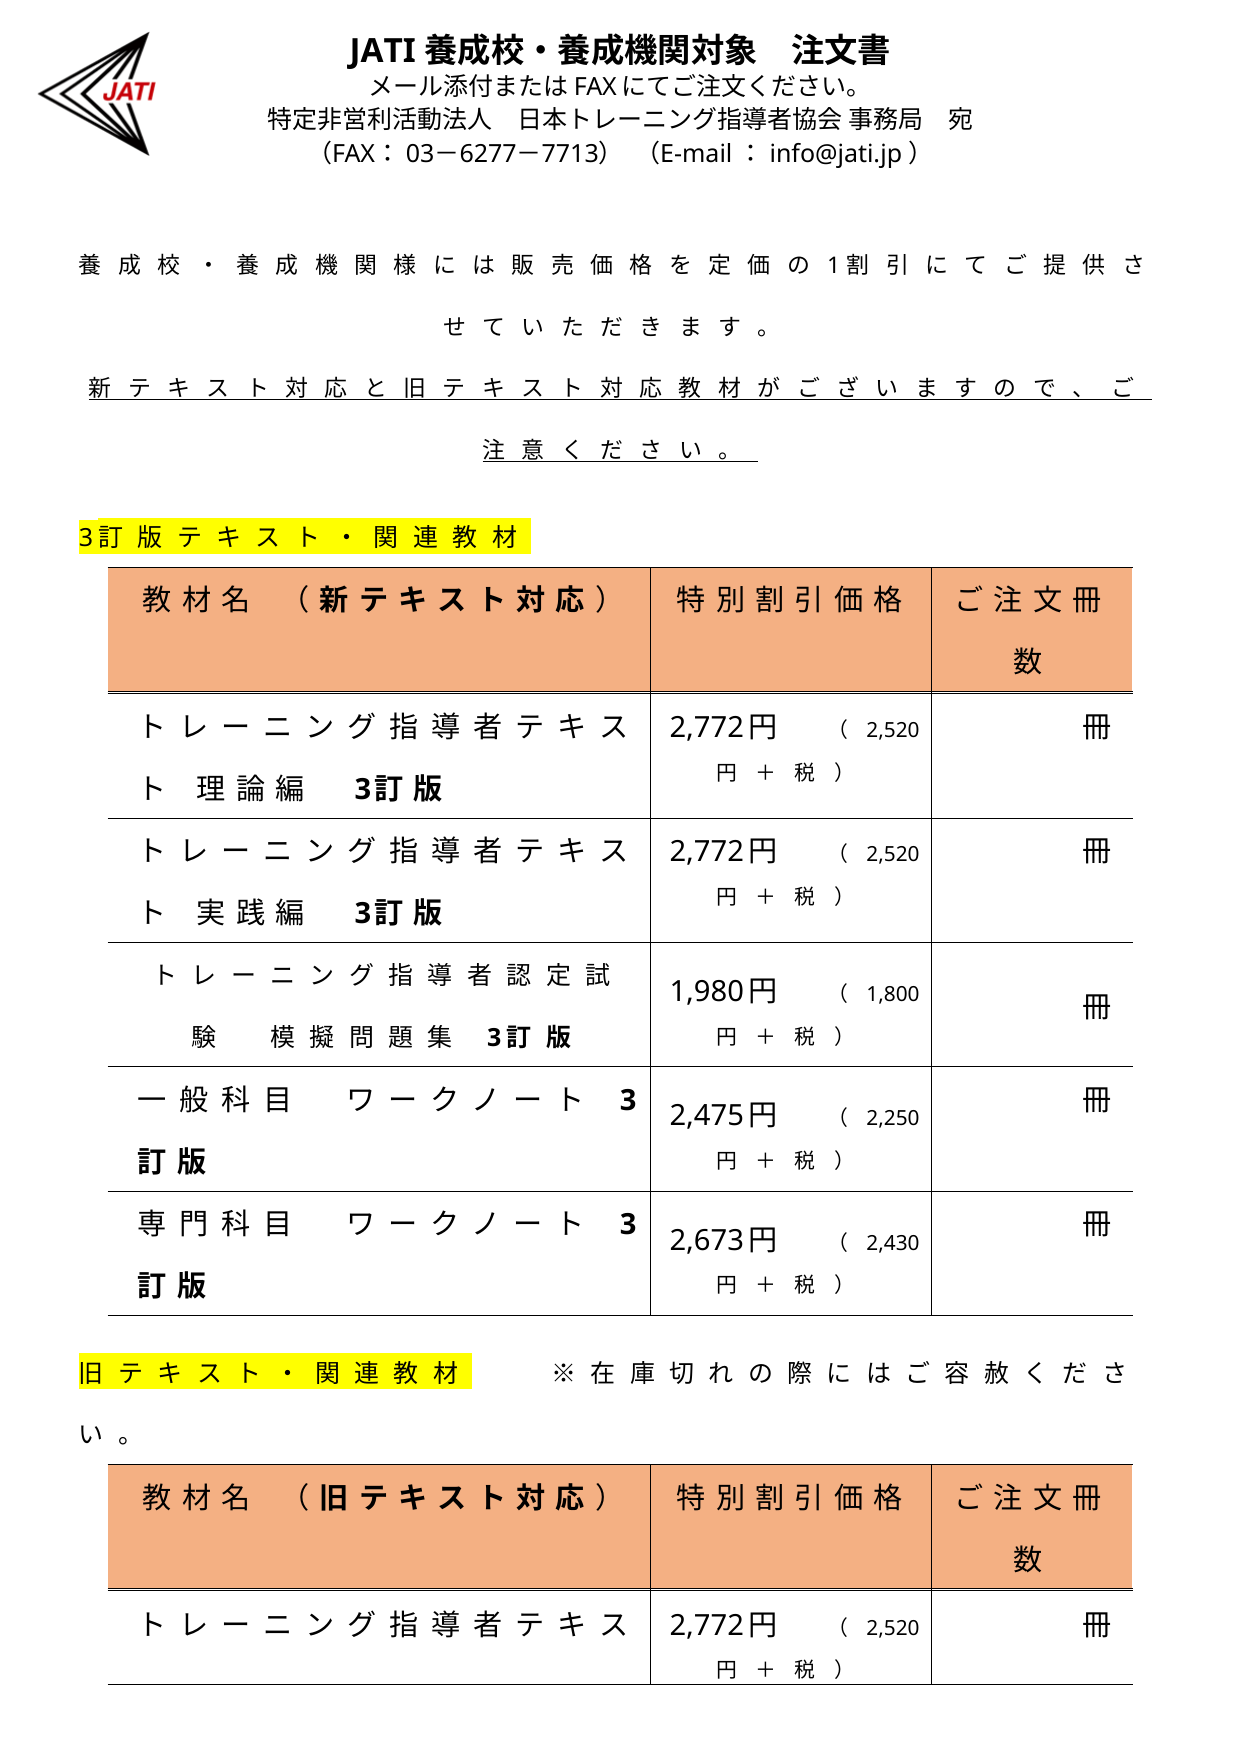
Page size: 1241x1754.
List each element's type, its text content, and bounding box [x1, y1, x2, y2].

table_cell 2,772円 （2,520円＋税） [651, 819, 931, 942]
table_cell 2,475円 （2,250円＋税） [651, 1067, 931, 1191]
table_cell 冊 [932, 943, 1132, 1066]
text 養成校・養成機関様には販売価格を定価の1割引にてご提供させていただきます。 新テキスト対応と旧テキスト対応教材がございますので、ご注意ください。 [79, 232, 1161, 480]
table_header 教材名 （旧テキスト対応） [108, 1465, 650, 1588]
table_header ご注文冊数 [932, 1465, 1132, 1588]
table_cell 一般科目 ワークノート 3訂版 [108, 1067, 650, 1191]
table_cell 2,772円 （2,520円＋税） [651, 694, 931, 818]
table_cell 専門科目 ワークノート 3訂版 [108, 1192, 650, 1315]
table_cell 冊 [932, 819, 1132, 942]
table_cell 2,673円 （2,430円＋税） [651, 1192, 931, 1315]
table_header 特別割引価格 [651, 1465, 931, 1588]
table_header 教材名 （新テキスト対応） [108, 568, 650, 691]
table_cell トレーニング指導者テキスト 理論編 3訂版 [108, 694, 650, 818]
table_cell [108, 1591, 650, 1684]
table_cell 冊 [932, 1591, 1132, 1684]
table_cell トレーニング指導者テキスト 実践編 3訂版 [108, 819, 650, 942]
table_cell トレーニング指導者認定試験 模擬問題集 3訂版 [108, 943, 650, 1066]
text 3訂版テキスト・関連教材 [79, 505, 1161, 567]
text 旧テキスト・関連教材 ※在庫切れの際にはご容赦ください。 [79, 1340, 1161, 1464]
table_cell 1,980円 （1,800円＋税） [651, 943, 931, 1066]
picture [28, 25, 164, 161]
table_cell 冊 [932, 694, 1132, 818]
table_cell 冊 [932, 1192, 1132, 1315]
table_header ご注文冊数 [932, 568, 1132, 691]
table_cell 冊 [932, 1067, 1132, 1191]
table_header 特別割引価格 [651, 568, 931, 691]
table_cell 2,772円 （2,520円＋税） [651, 1591, 931, 1684]
